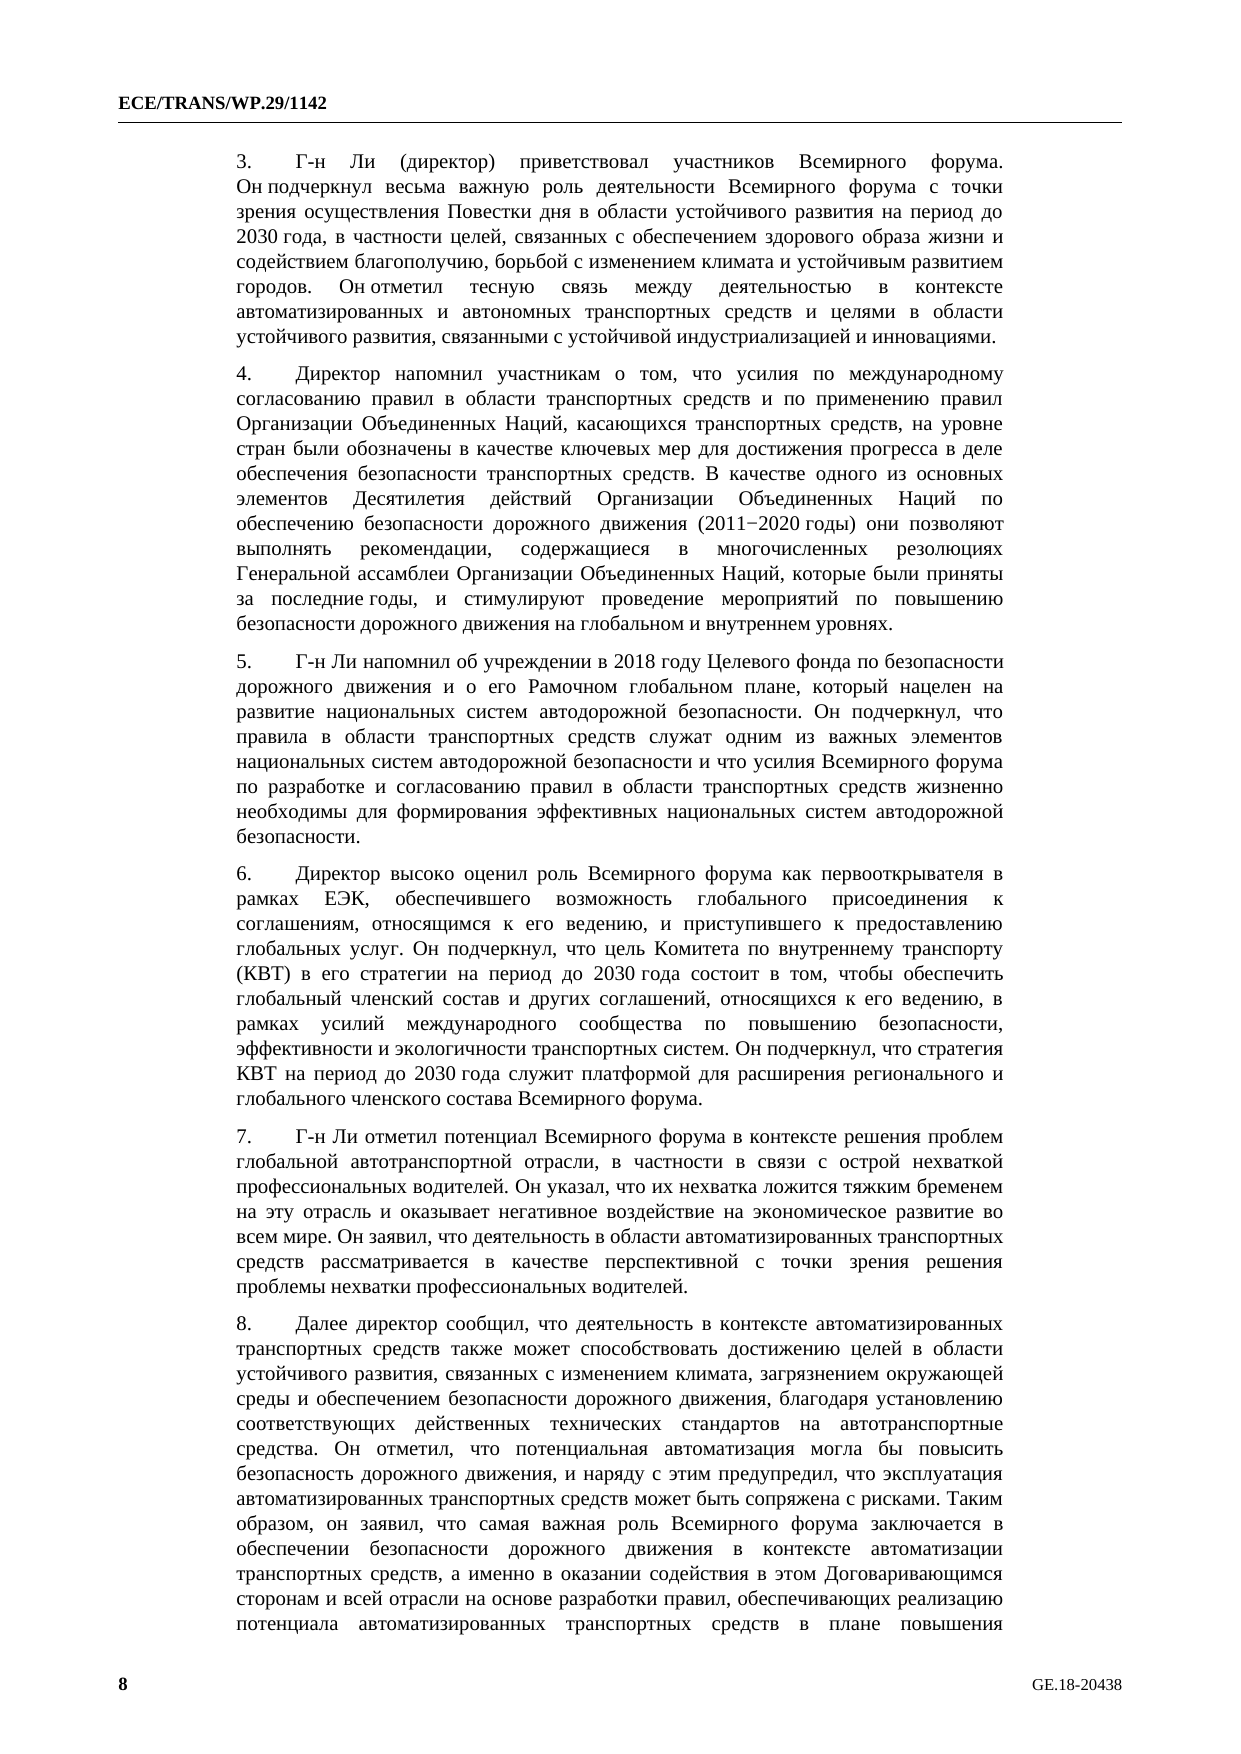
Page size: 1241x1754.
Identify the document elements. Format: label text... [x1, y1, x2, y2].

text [236, 1310, 1004, 1635]
text 4. Директор напомнил участникам о том, что усилия по международному согласованию правил в области транспортных средств и по применению правил Организации Объединенных Наций, касающихся транспортных средств, на уровне стран были обозначены в качестве ключевых мер для достижения прогресса в деле обеспечения безопасности транспортных средств. В качестве одного из основных элементов Десятилетия действий Организации Объединенных Наций по обеспечению безопасности дорожного движения (2011−2020 годы) они позволяют выполнять рекомендации, содержащиеся в многочисленных резолюциях Генеральной ассамблеи Организации Объединенных Наций, которые были приняты за последние годы, и стимулируют проведение мероприятий по повышению безопасности дорожного движения на глобальном и внутреннем уровнях. [236, 360, 1004, 635]
text 3. Г-н Ли (директор) приветствовал участников Всемирного форума. Он подчеркнул весьма важную роль деятельности Всемирного форума с точки зрения осуществления Повестки дня в области устойчивого развития на период до 2030 года, в частности целей, связанных с обеспечением здорового образа жизни и содействием благополучию, борьбой с изменением климата и устойчивым развитием городов. Он отметил тесную связь между деятельностью в контексте автоматизированных и автономных транспортных средств и целями в области устойчивого развития, связанными с устойчивой индустриализацией и инновациями. [236, 148, 1004, 348]
text 6. Директор высоко оценил роль Всемирного форума как первооткрывателя в рамках ЕЭК, обеспечившего возможность глобального присоединения к соглашениям, относящимся к его ведению, и приступившего к предоставлению глобальных услуг. Он подчеркнул, что цель Комитета по внутреннему транспорту (КВТ) в его стратегии на период до 2030 года состоит в том, чтобы обеспечить глобальный членский состав и других соглашений, относящихся к его ведению, в рамках усилий международного сообщества по повышению безопасности, эффективности и экологичности транспортных систем. Он подчеркнул, что стратегия КВТ на период до 2030 года служит платформой для расширения регионального и глобального членского состава Всемирного форума. [236, 860, 1004, 1110]
text 5. Г-н Ли напомнил об учреждении в 2018 году Целевого фонда по безопасности дорожного движения и о его Рамочном глобальном плане, который нацелен на развитие национальных систем автодорожной безопасности. Он подчеркнул, что правила в области транспортных средств служат одним из важных элементов национальных систем автодорожной безопасности и что усилия Всемирного форума по разработке и согласованию правил в области транспортных средств жизненно необходимы для формирования эффективных национальных систем автодорожной безопасности. [236, 648, 1004, 848]
text 7. Г-н Ли отметил потенциал Всемирного форума в контексте решения проблем глобальной автотранспортной отрасли, в частности в связи с острой нехваткой профессиональных водителей. Он указал, что их нехватка ложится тяжким бременем на эту отрасль и оказывает негативное воздействие на экономическое развитие во всем мире. Он заявил, что деятельность в области автоматизированных транспортных средств рассматривается в качестве перспективной с точки зрения решения проблемы нехватки профессиональных водителей. [236, 1123, 1004, 1298]
